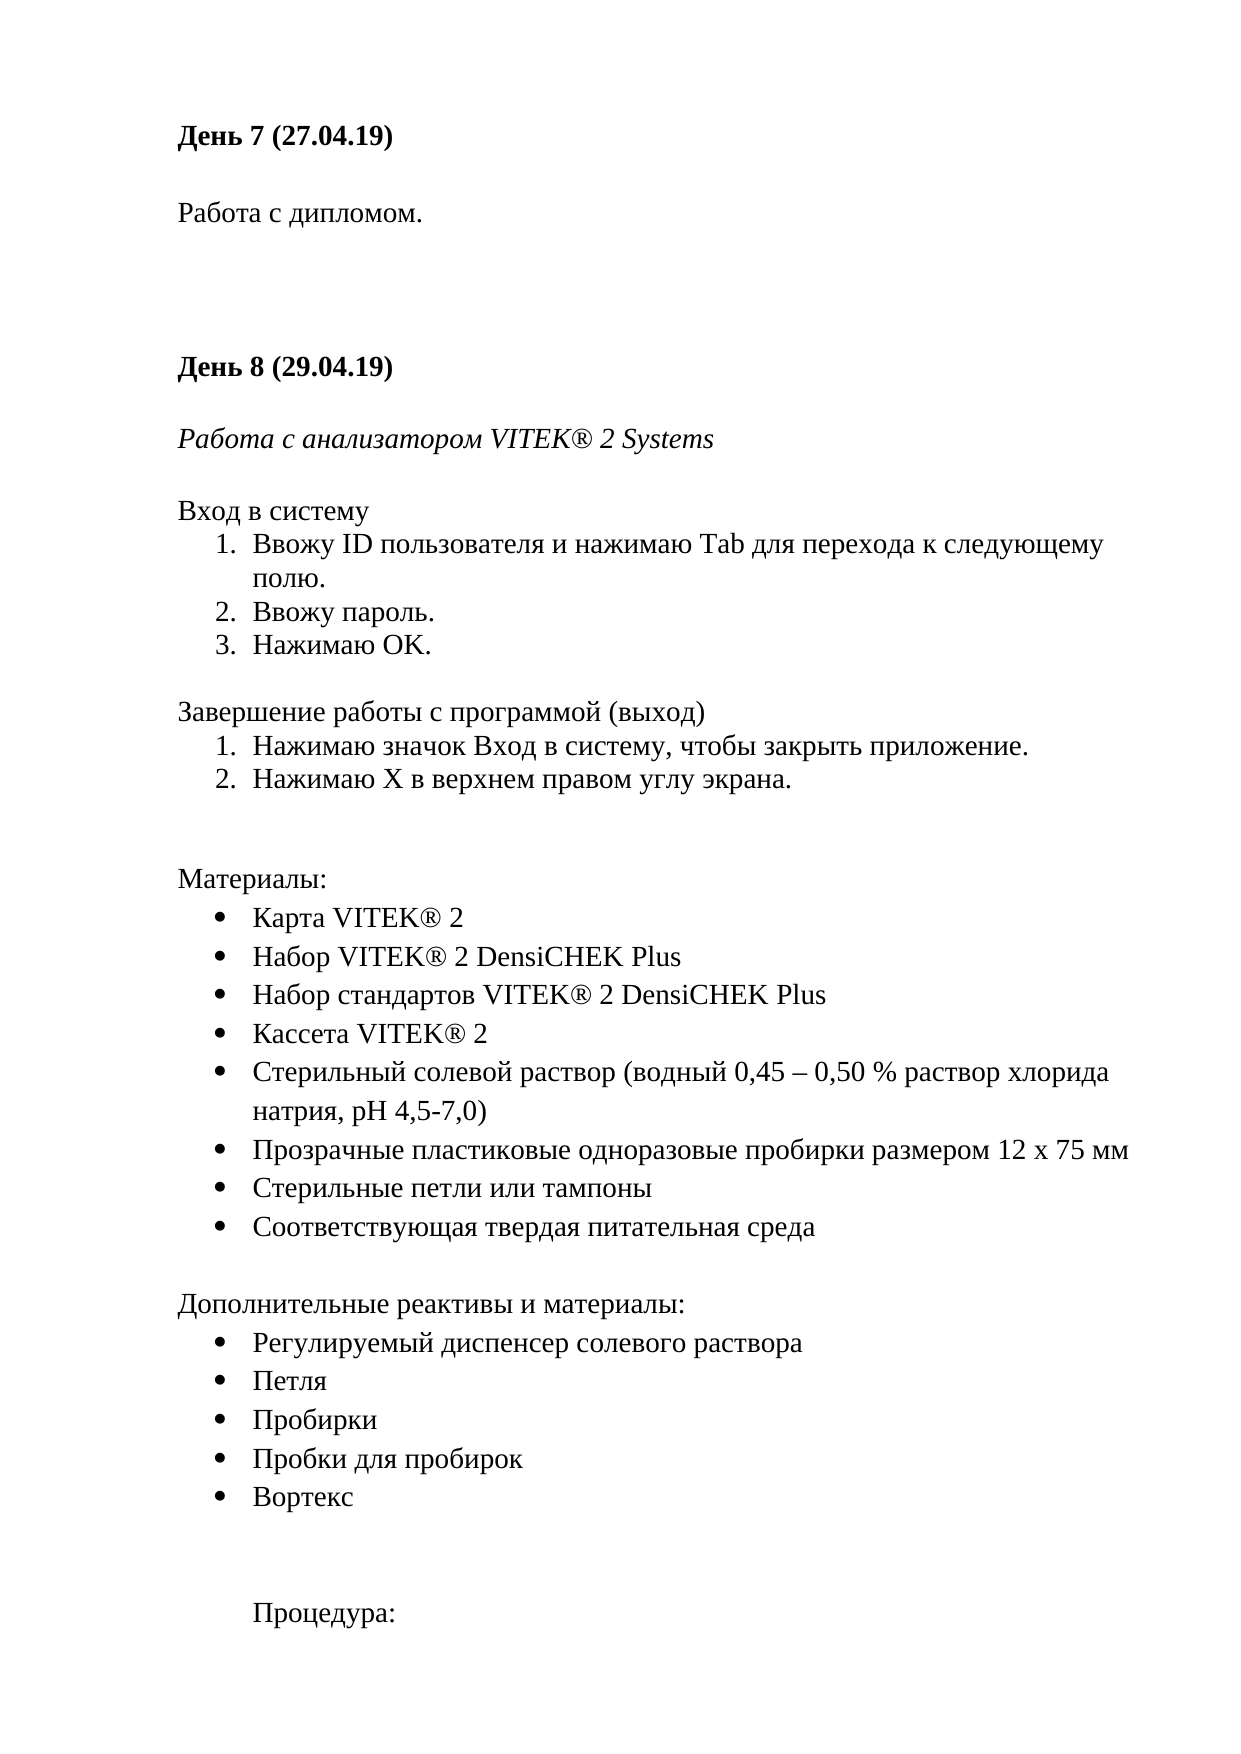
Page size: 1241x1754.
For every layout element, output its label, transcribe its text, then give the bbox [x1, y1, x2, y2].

text День 7 (27.04.19) [177, 118, 1152, 152]
list Нажимаю значок Вход в систему, чтобы закрыть приложение. [215, 728, 1152, 761]
text Работа с анализатором VITEK® 2 Systems [177, 421, 1152, 454]
text Работа с дипломом. [177, 195, 1152, 229]
list Регулируемый диспенсер солевого раствора [215, 1325, 1152, 1358]
text День 8 (29.04.19) [177, 349, 1152, 383]
list Стерильный солевой раствор (водный 0,45 – 0,50 % раствор хлорида натрия, pH 4,5-7,0) [215, 1054, 1152, 1127]
list Набор VITEK® 2 DensiCHEK Plus [215, 939, 1152, 972]
list Нажимаю OK. [215, 627, 1152, 661]
list Ввожу ID пользователя и нажимаю Tab для перехода к следующему полю. [215, 527, 1152, 594]
list Карта VITEK® 2 [215, 900, 1152, 934]
list Вортекс [215, 1479, 1152, 1513]
list Петля [215, 1363, 1152, 1397]
list Прозрачные пластиковые одноразовые пробирки размером 12 х 75 мм [215, 1132, 1152, 1165]
text Завершение работы с программой (выход) [177, 694, 1152, 728]
text Дополнительные реактивы и материалы: [177, 1286, 1152, 1320]
list Стерильные петли или тампоны [215, 1170, 1152, 1204]
text Вход в систему [177, 493, 1152, 527]
list Пробирки [215, 1402, 1152, 1436]
list Ввожу пароль. [215, 594, 1152, 627]
list Процедура: [252, 1595, 1152, 1629]
text Материалы: [177, 861, 1152, 895]
list Соответствующая твердая питательная среда [215, 1209, 1152, 1243]
list Нажимаю X в верхнем правом углу экрана. [215, 761, 1152, 795]
list Кассета VITEK® 2 [215, 1016, 1152, 1049]
list Пробки для пробирок [215, 1441, 1152, 1474]
list Набор стандартов VITEK® 2 DensiCHEK Plus [215, 977, 1152, 1011]
